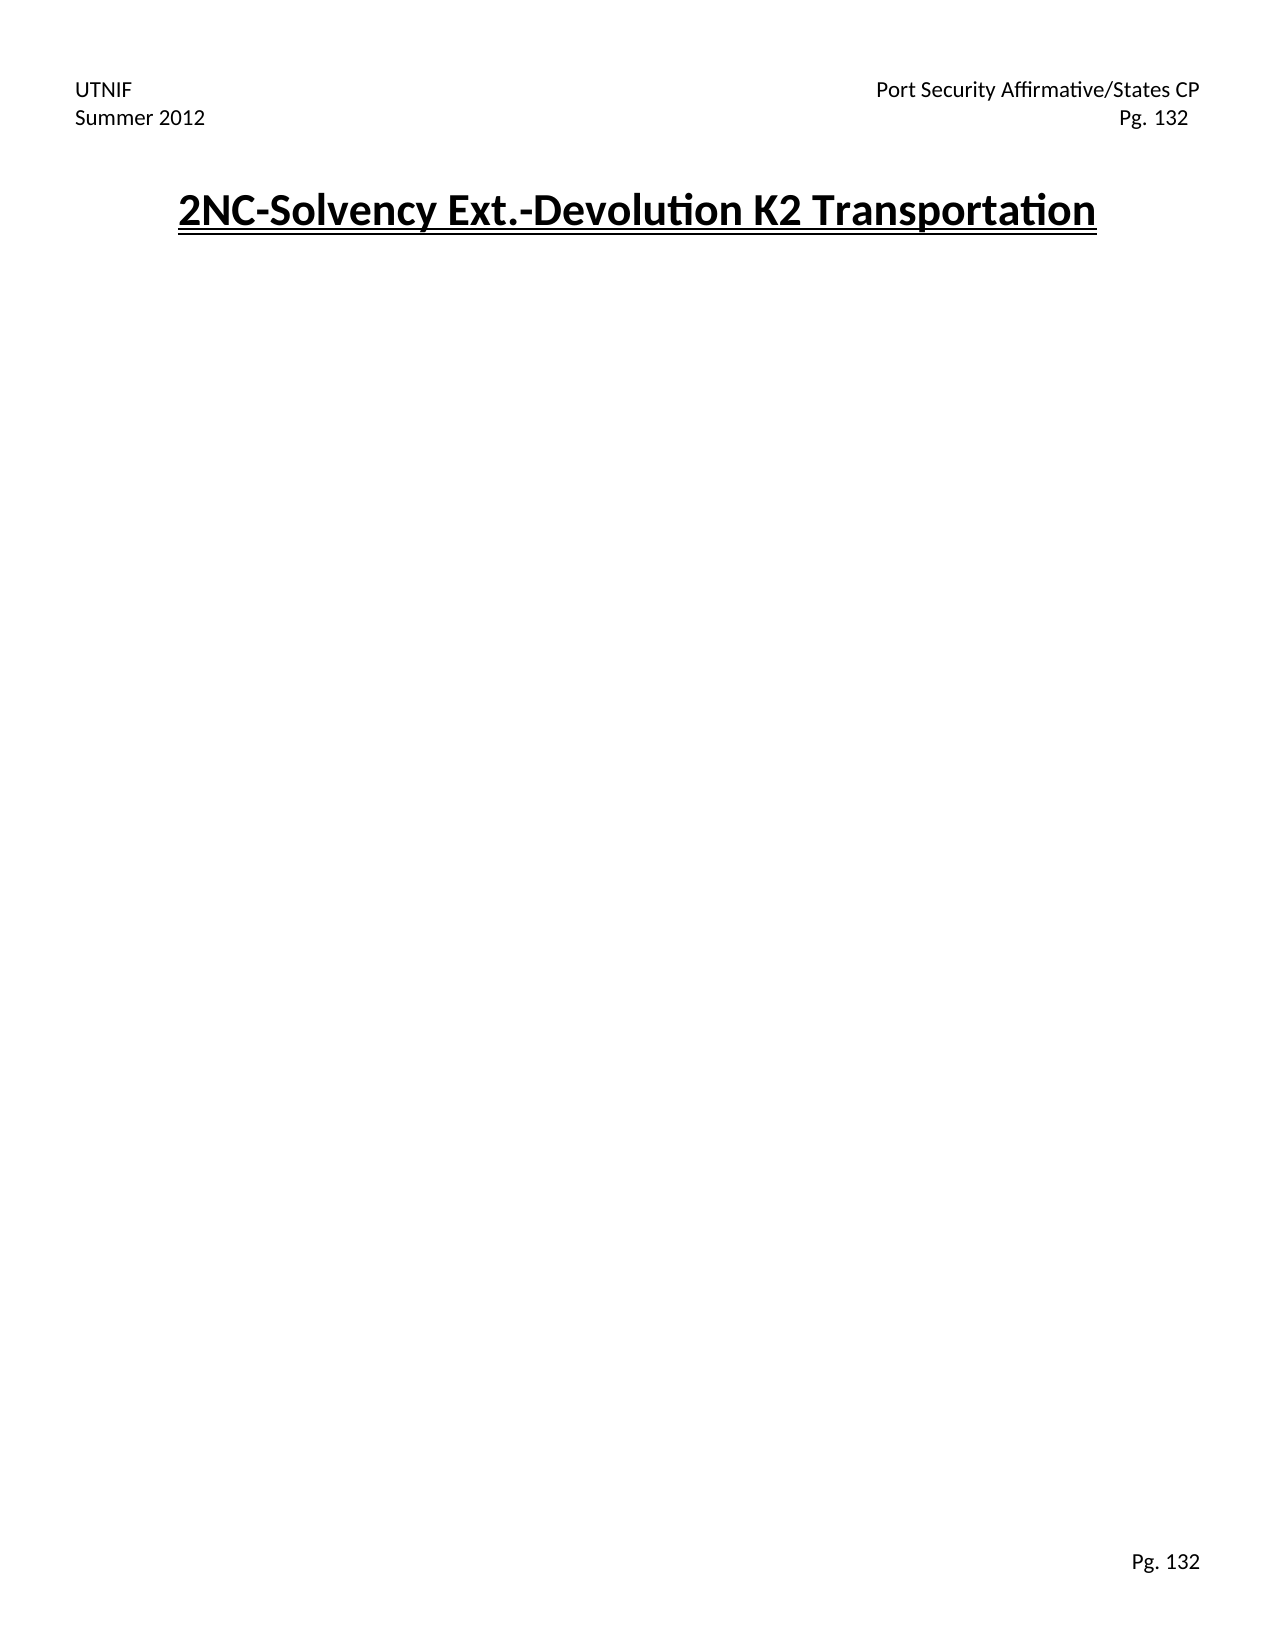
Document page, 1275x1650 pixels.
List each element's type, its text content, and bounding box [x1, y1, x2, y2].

subtitle 2NC-Solvency Ext.-Devolution K2 Transportation [75, 181, 1200, 237]
